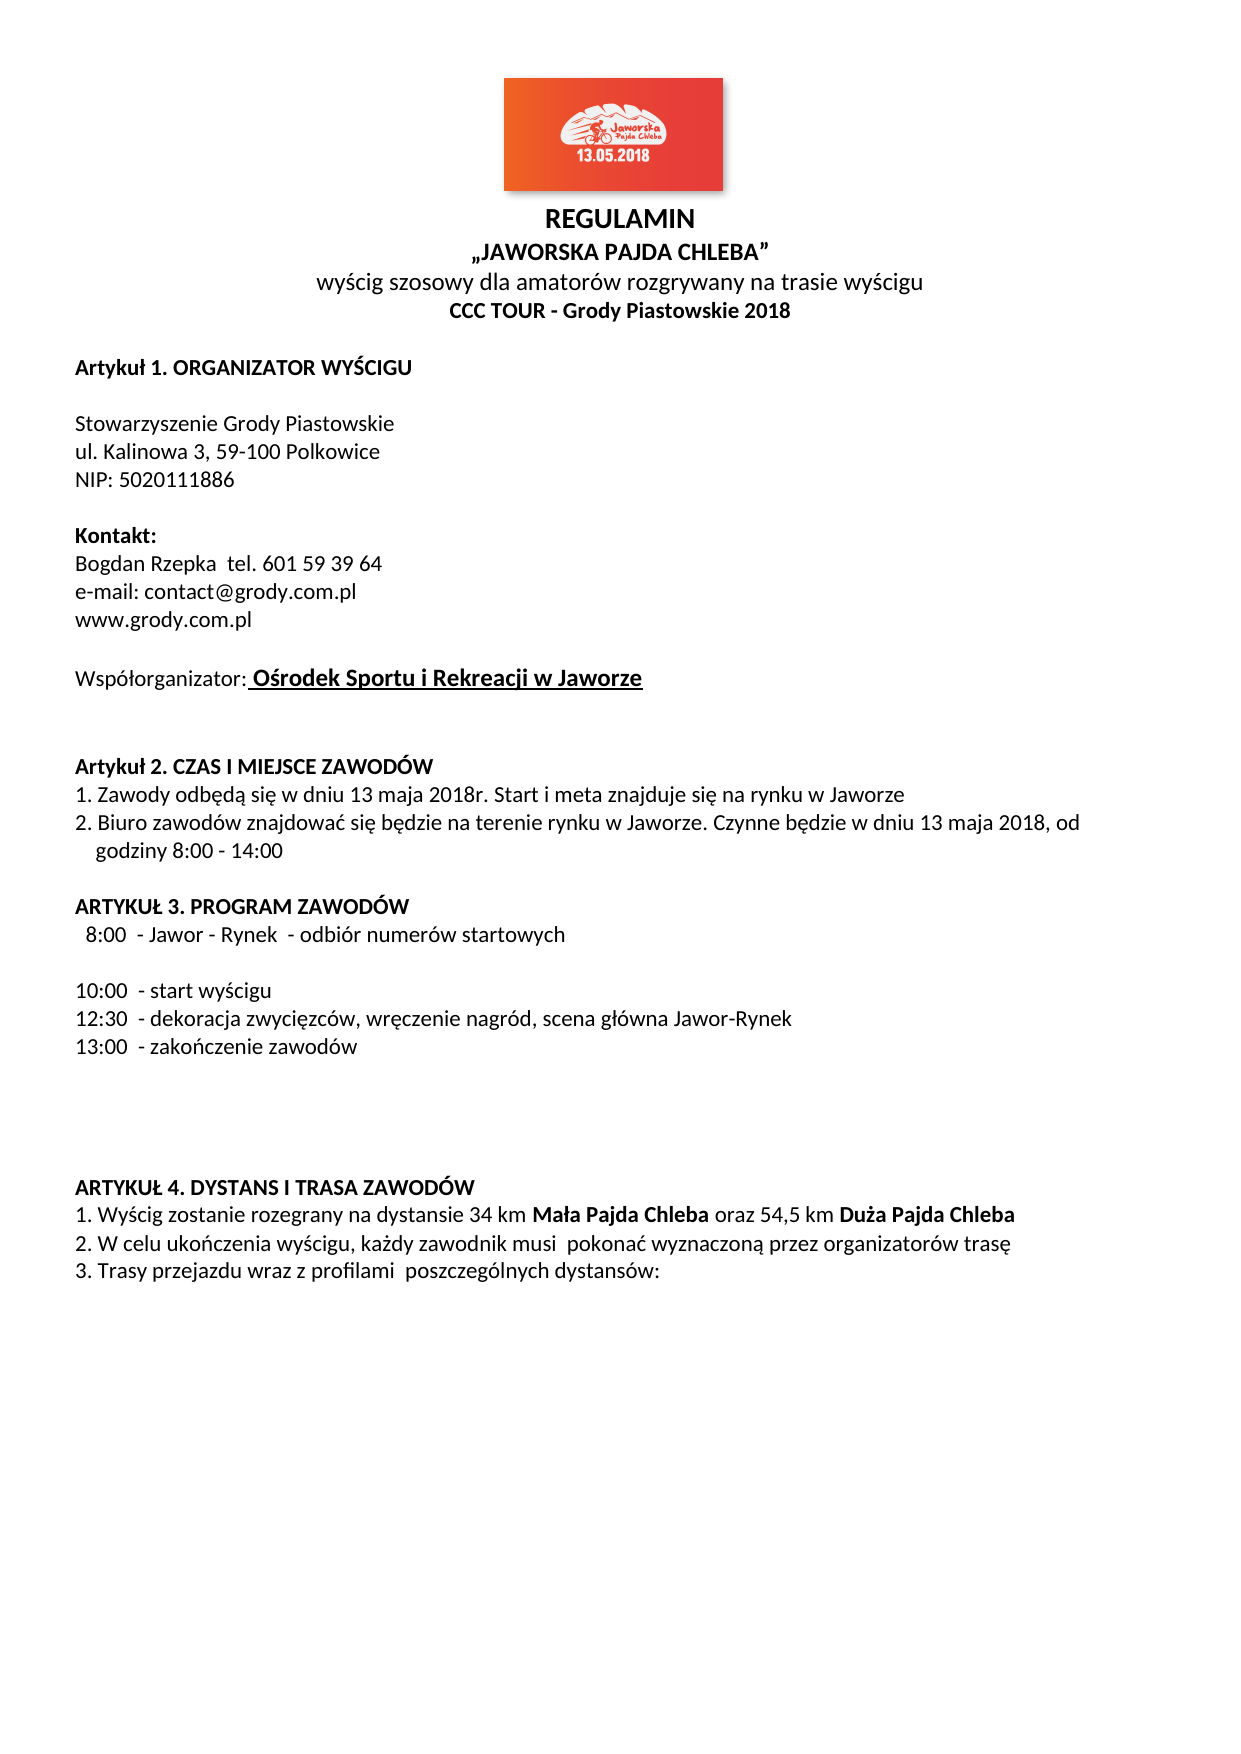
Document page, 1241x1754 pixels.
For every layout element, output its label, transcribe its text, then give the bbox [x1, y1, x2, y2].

text 8:00 - Jawor - Rynek - odbiór numerów startowych 10:00 - start wyścigu 12:30 - dekoracja zwycięzców, wręczenie nagród, scena główna Jawor-Rynek [75, 920, 1165, 1032]
text wyścig szosowy dla amatorów rozgrywany na trasie wyścigu CCC TOUR - Grody Piastowskie 2018 [75, 266, 1165, 325]
text ARTYKUŁ 4. DYSTANS I TRASA ZAWODÓW [75, 1173, 1165, 1201]
text 2. W celu ukończenia wyścigu, każdy zawodnik musi pokonać wyznaczoną przez organizatorów trasę [75, 1229, 1165, 1257]
text Współorganizator: Ośrodek Sportu i Rekreacji w Jaworze [75, 662, 1165, 693]
text ARTYKUŁ 3. PROGRAM ZAWODÓW [75, 892, 1165, 920]
text Stowarzyszenie Grody Piastowskie ul. Kalinowa 3, 59-100 Polkowice NIP: 5020111886 [75, 381, 1165, 493]
text 2. Biuro zawodów znajdować się będzie na terenie rynku w Jaworze. Czynne będzie w dniu 13 maja 2018, od [75, 808, 1165, 836]
text Artykuł 1. ORGANIZATOR WYŚCIGU [75, 353, 1165, 381]
text www.grody.com.pl [75, 605, 1165, 633]
text REGULAMIN [75, 200, 1165, 236]
text Artykuł 2. CZAS I MIEJSCE ZAWODÓW [75, 752, 1165, 780]
text Kontakt: Bogdan Rzepka tel. 601 59 39 64 e-mail: contact@grody.com.pl [75, 521, 1165, 605]
picture [504, 78, 723, 191]
text 3. Trasy przejazdu wraz z profilami poszczególnych dystansów: [75, 1257, 1165, 1285]
text „JAWORSKA PAJDA CHLEBA” [75, 236, 1165, 266]
text 1. Wyścig zostanie rozegrany na dystansie 34 km Mała Pajda Chleba oraz 54,5 km Duża Pajda Chleba [75, 1201, 1165, 1229]
text 13:00 - zakończenie zawodów [75, 1032, 1165, 1117]
text 1. Zawody odbędą się w dniu 13 maja 2018r. Start i meta znajduje się na rynku w Jaworze [75, 780, 1165, 808]
text godziny 8:00 - 14:00 [75, 836, 1165, 864]
